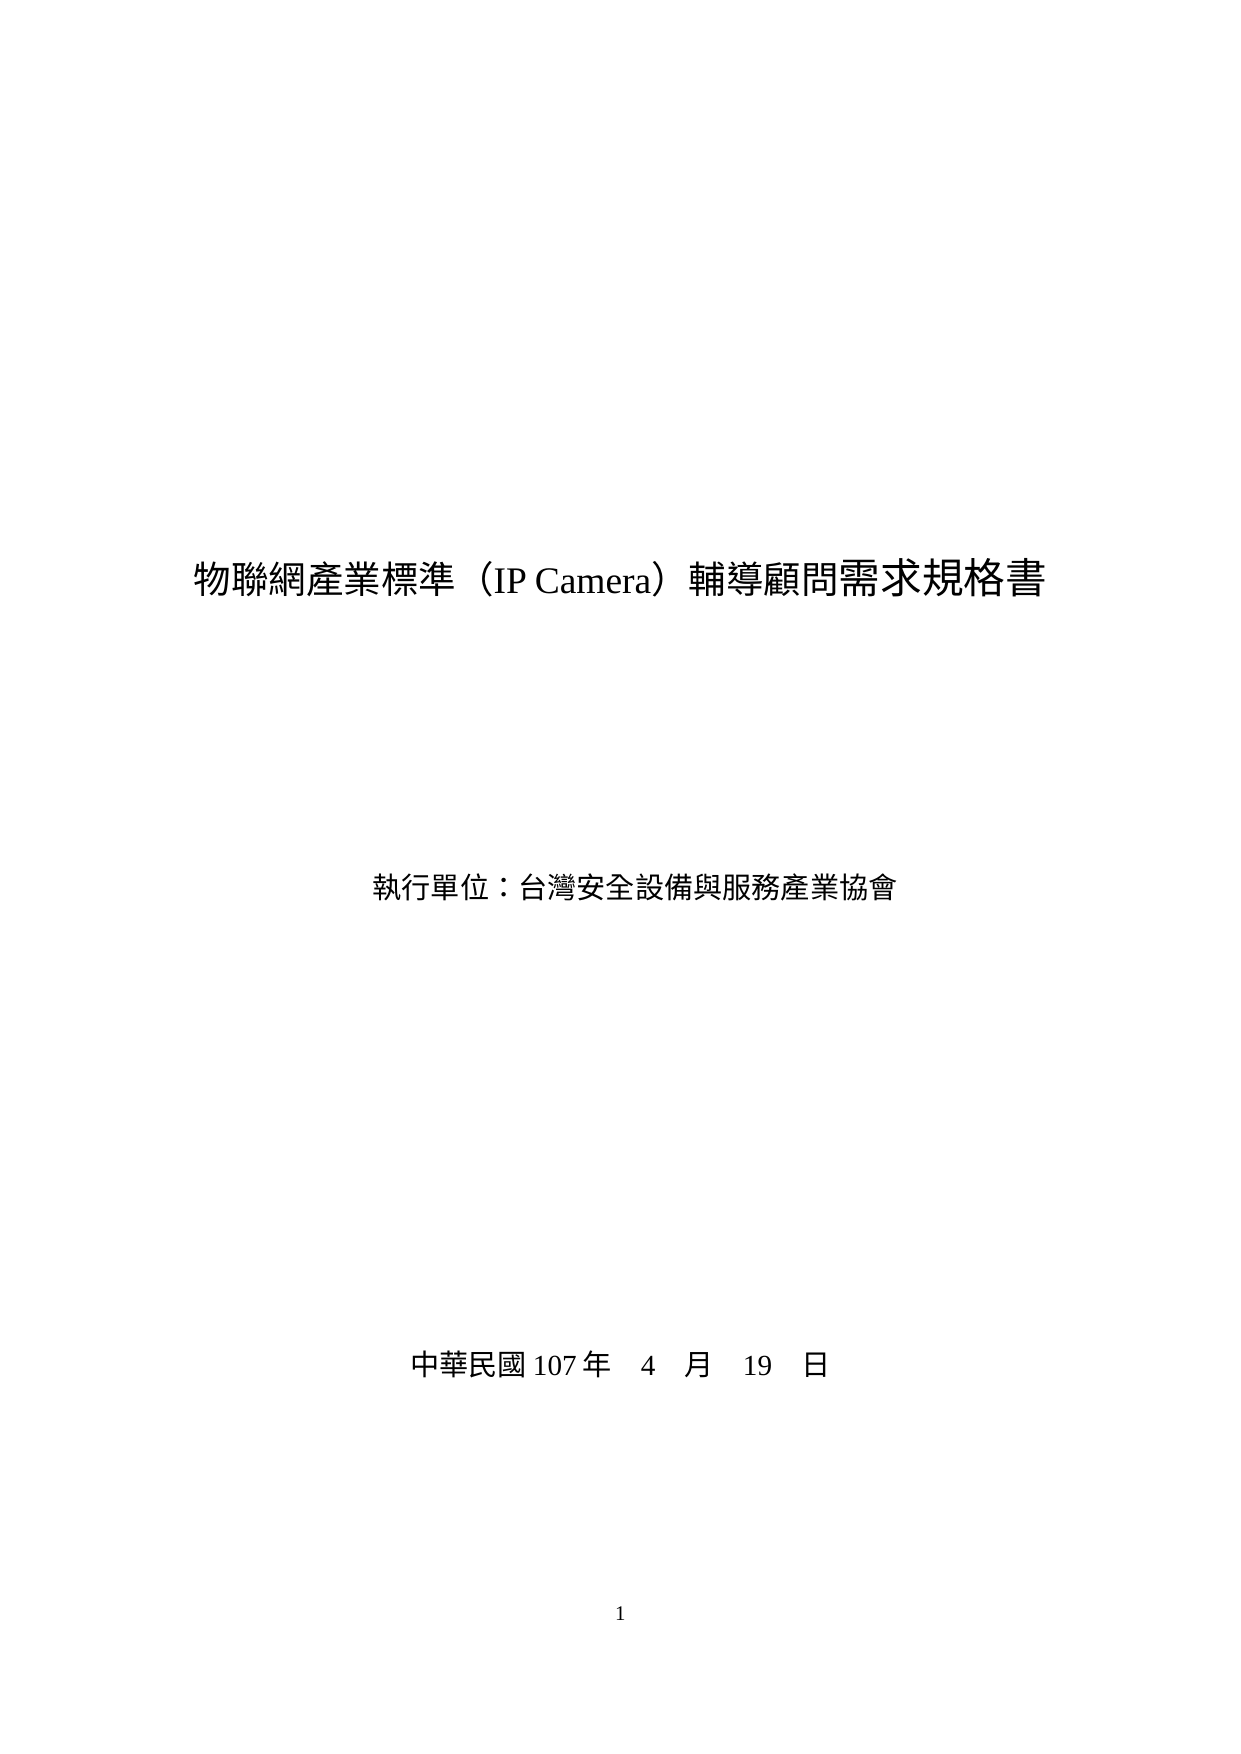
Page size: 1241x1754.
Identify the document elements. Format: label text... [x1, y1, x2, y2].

text 中華民國107年 4 月 19 日 [187, 1326, 1053, 1401]
text 物聯網產業標準（IP Camera）輔導顧問需求規格書 [187, 538, 1053, 613]
